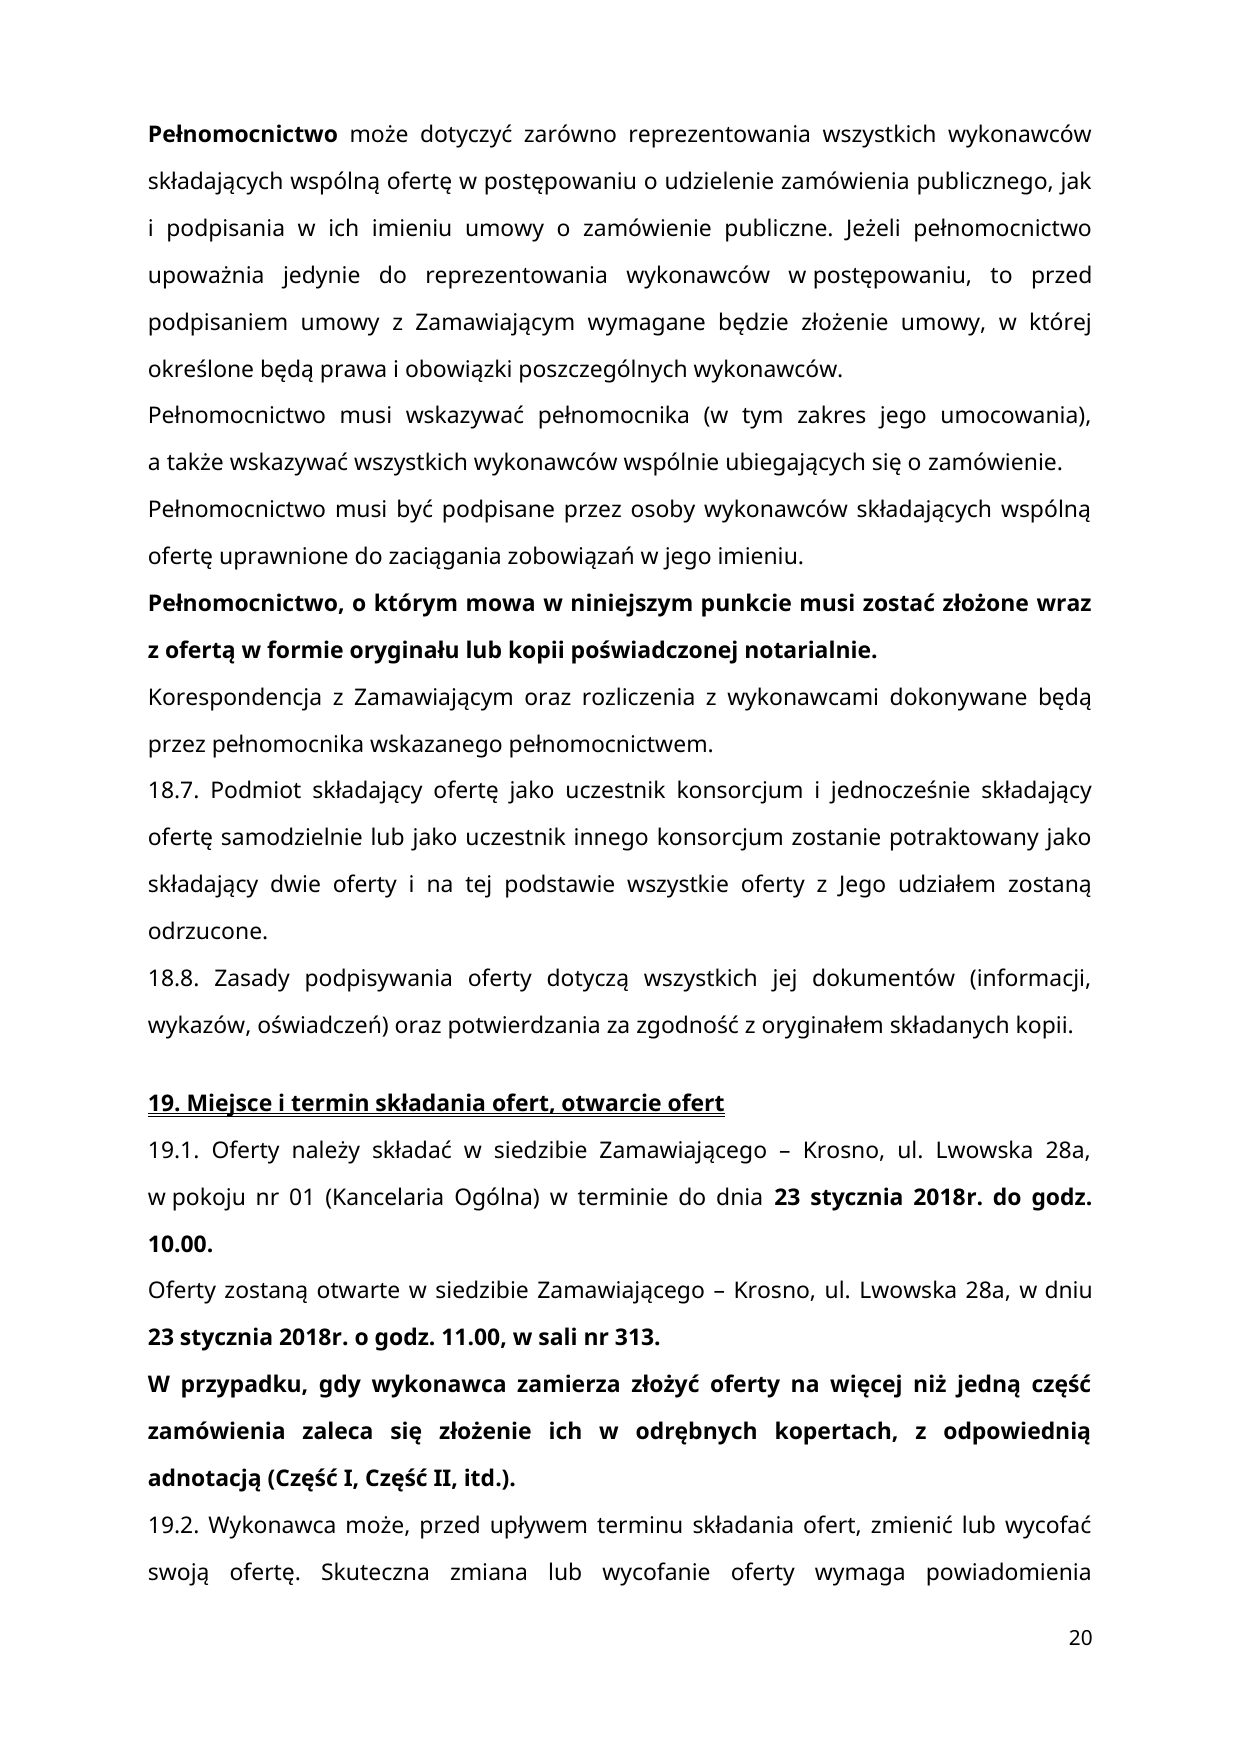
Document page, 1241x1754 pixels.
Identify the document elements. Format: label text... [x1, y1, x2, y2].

text 18.8. Zasady podpisywania oferty dotyczą wszystkich jej dokumentów (informacji, wykazów, oświadczeń) oraz potwierdzania za zgodność z oryginałem składanych kopii. [148, 962, 1092, 1040]
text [148, 1509, 1092, 1587]
text Korespondencja z Zamawiającym oraz rozliczenia z wykonawcami dokonywane będą przez pełnomocnika wskazanego pełnomocnictwem. [148, 681, 1092, 759]
text W przypadku, gdy wykonawca zamierza złożyć oferty na więcej niż jedną część zamówienia zaleca się złożenie ich w odrębnych kopertach, z odpowiednią adnotacją (Część I, Część II, itd.). [148, 1368, 1092, 1493]
text 18.7. Podmiot składający ofertę jako uczestnik konsorcjum i jednocześnie składający ofertę samodzielnie lub jako uczestnik innego konsorcjum zostanie potraktowany jako składający dwie oferty i na tej podstawie wszystkie oferty z Jego udziałem zostaną odrzucone. [148, 774, 1092, 946]
text Pełnomocnictwo musi być podpisane przez osoby wykonawców składających wspólną ofertę uprawnione do zaciągania zobowiązań w jego imieniu. [148, 493, 1092, 571]
text 19. Miejsce i termin składania ofert, otwarcie ofert [148, 1087, 1092, 1118]
text Pełnomocnictwo musi wskazywać pełnomocnika (w tym zakres jego umocowania), a także wskazywać wszystkich wykonawców wspólnie ubiegających się o zamówienie. [148, 399, 1092, 477]
text 19.1. Oferty należy składać w siedzibie Zamawiającego – Krosno, ul. Lwowska 28a, w pokoju nr 01 (Kancelaria Ogólna) w terminie do dnia 23 stycznia 2018r. do godz. 10.00. [148, 1134, 1092, 1259]
text Oferty zostaną otwarte w siedzibie Zamawiającego – Krosno, ul. Lwowska 28a, w dniu 23 stycznia 2018r. o godz. 11.00, w sali nr 313. [148, 1274, 1092, 1352]
text Pełnomocnictwo może dotyczyć zarówno reprezentowania wszystkich wykonawców składających wspólną ofertę w postępowaniu o udzielenie zamówienia publicznego, jak i podpisania w ich imieniu umowy o zamówienie publiczne. Jeżeli pełnomocnictwo upoważnia jedynie do reprezentowania wykonawców w postępowaniu, to przed podpisaniem umowy z Zamawiającym wymagane będzie złożenie umowy, w której określone będą prawa i obowiązki poszczególnych wykonawców. [148, 118, 1092, 384]
text Pełnomocnictwo, o którym mowa w niniejszym punkcie musi zostać złożone wraz z ofertą w formie oryginału lub kopii poświadczonej notarialnie. [148, 587, 1092, 665]
